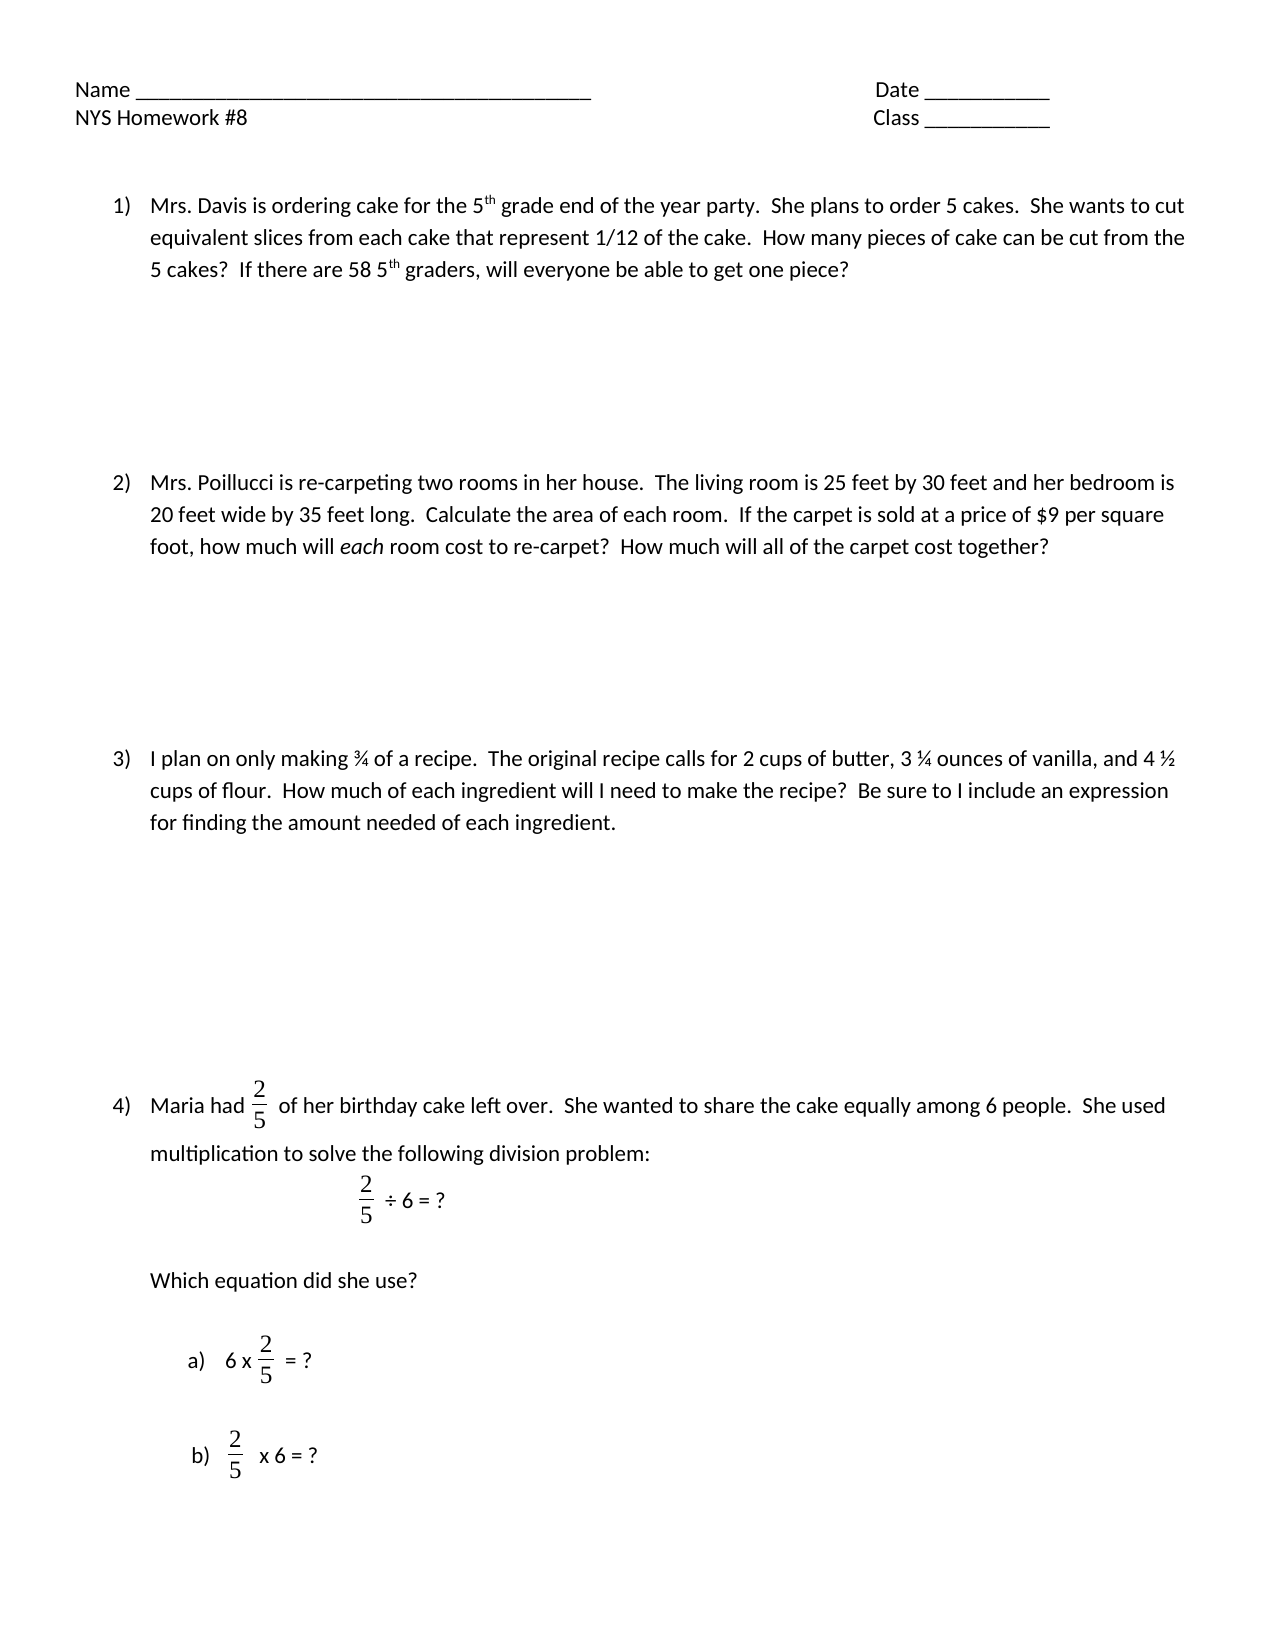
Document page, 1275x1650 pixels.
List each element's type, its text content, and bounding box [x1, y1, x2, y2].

list Which equation did she use? [150, 1266, 1200, 1294]
list Mrs. Poillucci is re-carpeting two rooms in her house. The living room is 25 feet by 30 feet and her bedroom is 20 feet wide by 35 feet long. Calculate the area of each room. If the carpet is sold at a price of $9 per square foot, how much will each room cost to re-carpet? How much will all of the carpet cost together? [112, 468, 1200, 560]
list Maria had of her birthday cake left over. She wanted to share the cake equally among 6 people. She used multiplication to solve the following division problem: [112, 1076, 1200, 1167]
list ÷ 6 = ? [150, 1171, 1200, 1230]
list Mrs. Davis is ordering cake for the 5th grade end of the year party. She plans to order 5 cakes. She wants to cut equivalent slices from each cake that represent 1/12 of the cake. How many pieces of cake can be cut from the 5 cakes? If there are 58 5th graders, will everyone be able to get one piece? [112, 191, 1200, 284]
list 6 x = ? [187, 1331, 1200, 1389]
list b) x 6 = ? [150, 1426, 1200, 1485]
list I plan on only making ¾ of a recipe. The original recipe calls for 2 cups of butter, 3 ¼ ounces of vanilla, and 4 ½ cups of flour. How much of each ingredient will I need to make the recipe? Be sure to I include an expression for finding the amount needed of each ingredient. [112, 744, 1200, 837]
